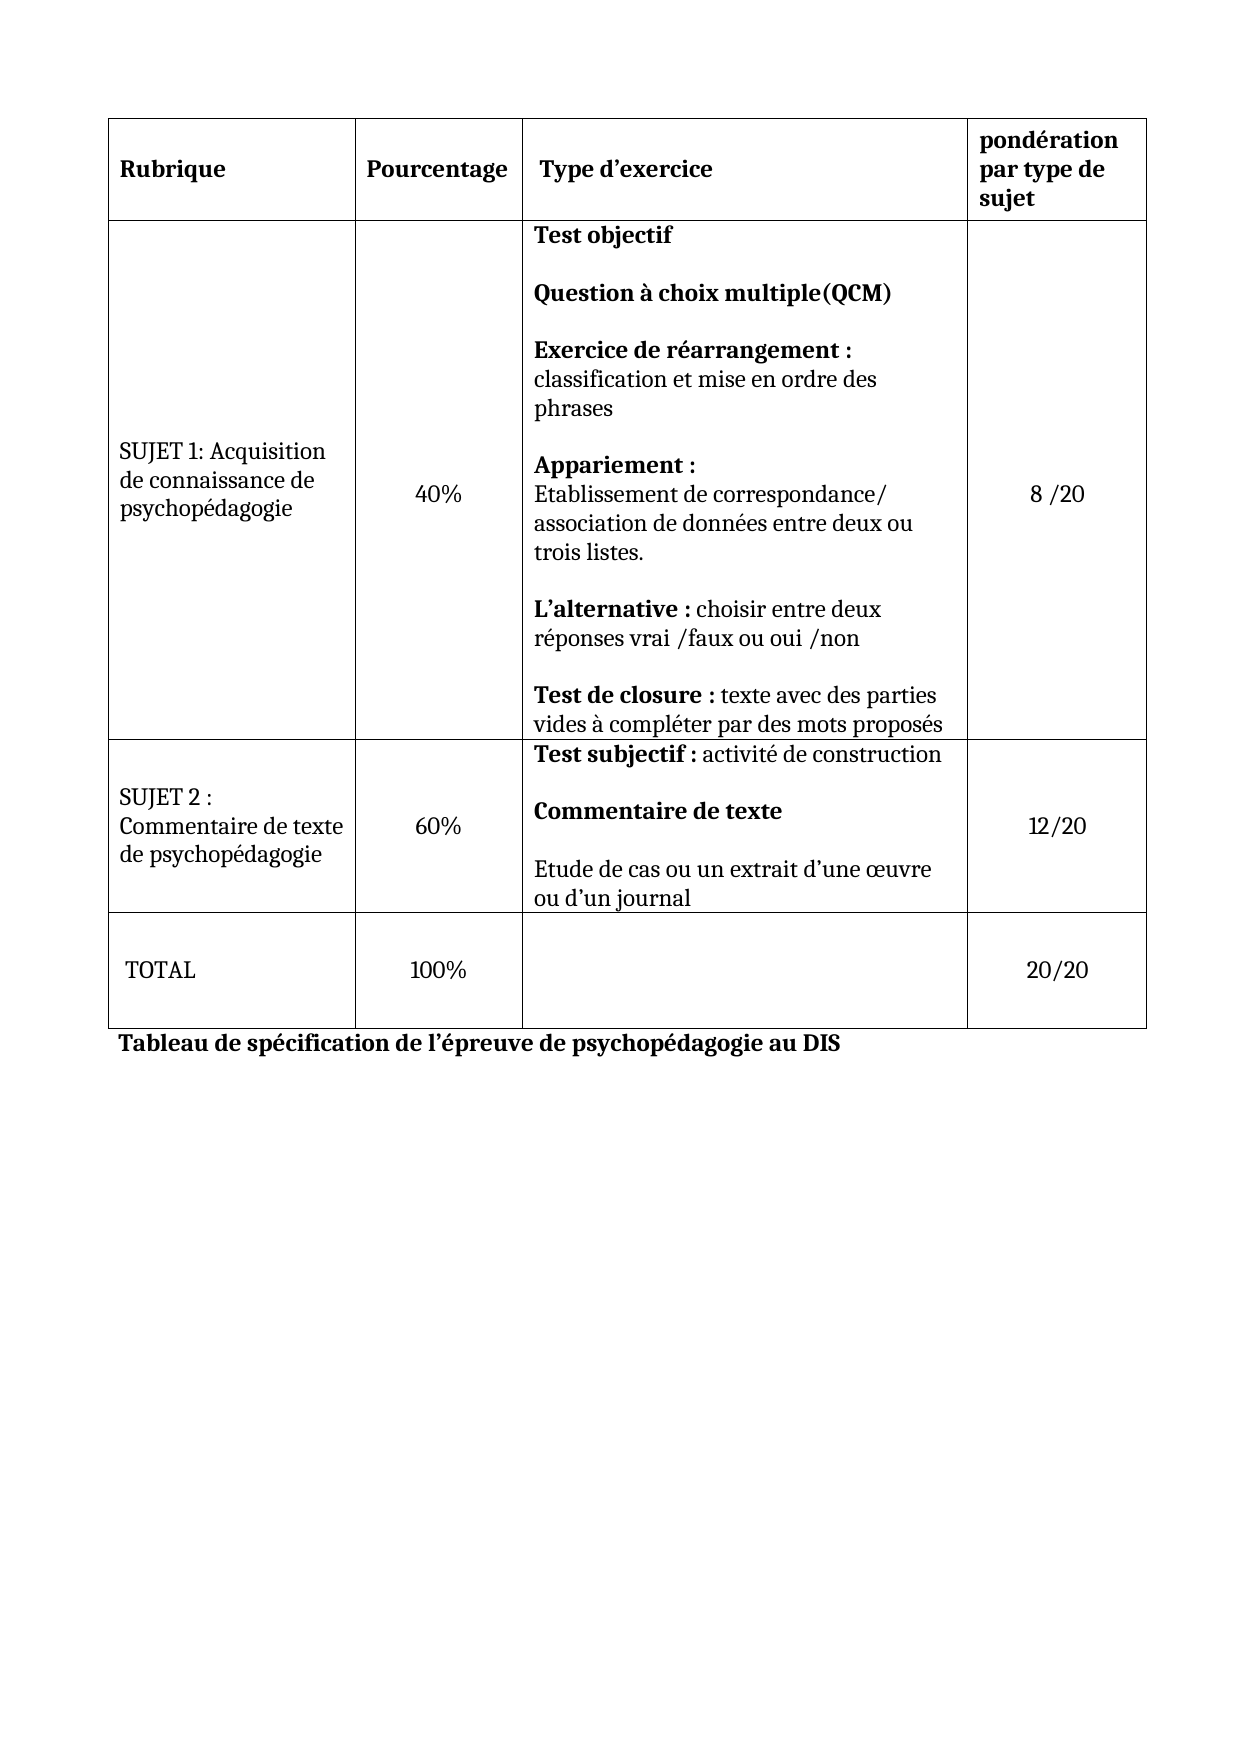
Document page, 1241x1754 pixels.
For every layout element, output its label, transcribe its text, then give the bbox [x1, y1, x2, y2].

table_cell 12/20 [968, 740, 1146, 912]
table_cell [523, 913, 967, 1028]
table_cell SUJET 1: Acquisition de connaissance de psychopédagogie [109, 221, 355, 739]
table_cell 40% [356, 221, 522, 739]
table_header Type d’exercice [523, 119, 967, 220]
table_cell 100% [356, 913, 522, 1028]
table_cell 8 /20 [968, 221, 1146, 739]
table_cell 20/20 [968, 913, 1146, 1028]
table_cell SUJET 2 : Commentaire de texte de psychopédagogie [109, 740, 355, 912]
table_header Pourcentage [356, 119, 522, 220]
table_cell 60% [356, 740, 522, 912]
table_cell Test subjectif : activité de construction Commentaire de texte Etude de cas ou un extrait d’une œuvre ou d’un journal [523, 740, 967, 912]
table_header Rubrique [109, 119, 355, 220]
table_cell Test objectif Question à choix multiple(QCM) Exercice de réarrangement : classification et mise en ordre des phrases Appariement : Etablissement de correspondance/ association de données entre deux ou trois listes. L’alternative : choisir entre deux réponses vrai /faux ou oui /non Test de closure : texte avec des parties vides à compléter par des mots proposés [523, 221, 967, 739]
text Tableau de spécification de l’épreuve de psychopédagogie au DIS [118, 1029, 1137, 1058]
table_header pondération par type de sujet [968, 119, 1146, 220]
table_cell TOTAL [109, 913, 355, 1028]
